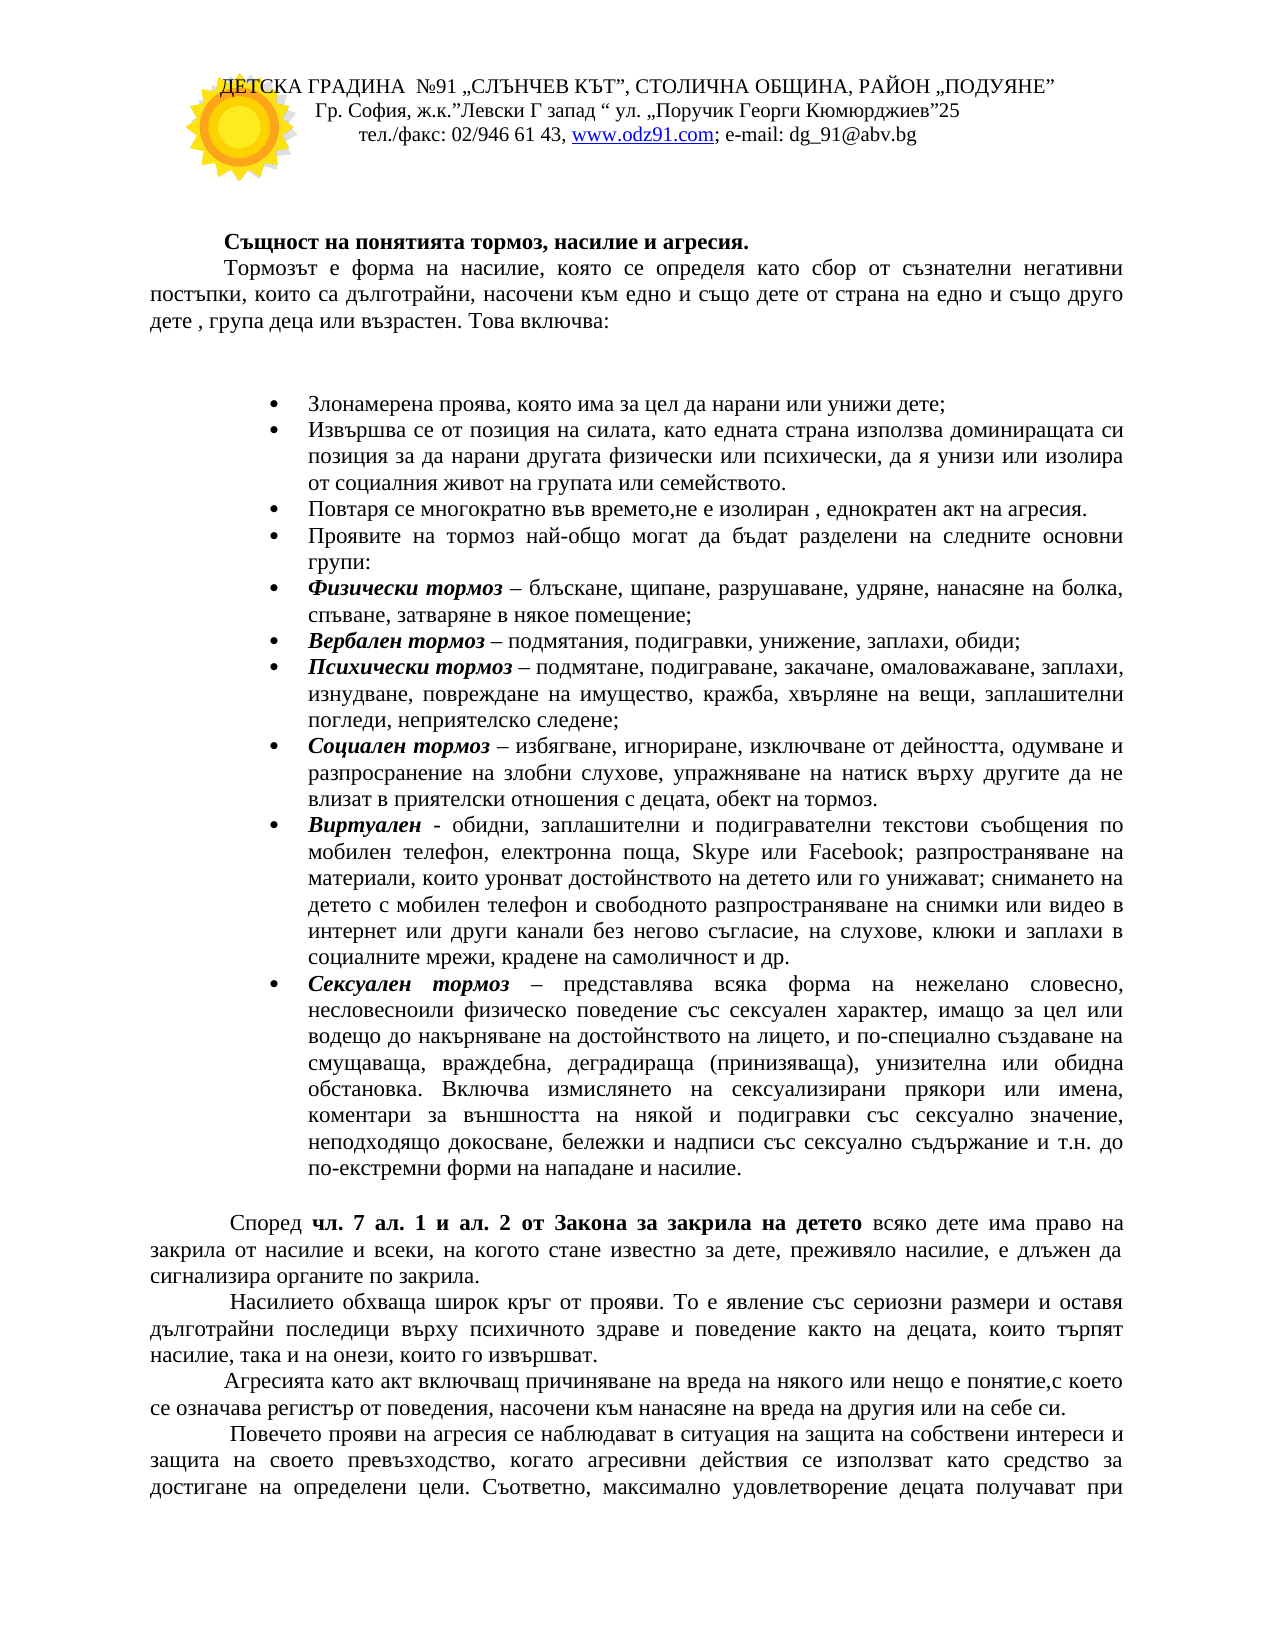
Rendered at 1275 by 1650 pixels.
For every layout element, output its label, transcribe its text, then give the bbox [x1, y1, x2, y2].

list Психически тормоз – подмятане, подиграване, закачане, омаловажаване, заплахи, изнудване, повреждане на имущество, кражба, хвърляне на вещи, заплашителни погледи, неприятелско следене; [270, 653, 1125, 732]
list Извършва се от позиция на силата, като едната страна използва доминиращата си позиция за да нарани другата физически или психически, да я унизи или изолира от социалния живот на групата или семейството. [270, 416, 1125, 495]
list Виртуален - обидни, заплашителни и подигравателни текстови съобщения по мобилен телефон, електронна поща, Skype или Facebook; разпространяване на материали, които уронват достойнството на детето или го унижават; снимането на детето с мобилен телефон и свободното разпространяване на снимки или видео в интернет или други канали без негово съгласие, на слухове, клюки и заплахи в социалните мрежи, крадене на самоличност и др. [270, 812, 1125, 970]
text Агресията като акт включващ причиняване на вреда на някого или нещо е понятие,с което се означава регистър от поведения, насочени към нанасяне на вреда на другия или на себе си. [150, 1367, 1125, 1420]
list Социален тормоз – избягване, игнориране, изключване от дейността, одумване и разпросранение на злобни слухове, упражняване на натиск върху другите да не влизат в приятелски отношения с децата, обект на тормоз. [270, 732, 1125, 812]
list Вербален тормоз – подмятания, подигравки, унижение, заплахи, обиди; [270, 627, 1125, 653]
picture [186, 73, 298, 182]
list Злонамерена проява, която има за цел да нарани или унижи дете; [270, 390, 1125, 416]
text Според чл. 7 ал. 1 и ал. 2 от Закона за закрила на детето всяко дете има право на закрила от насилие и всеки, на когото стане известно за дете, преживяло насилие, е длъжен да сигнализира органите по закрила. [150, 1209, 1125, 1288]
text Същност на понятията тормоз, насилие и агресия. [150, 228, 1125, 254]
list Физически тормоз – блъскане, щипане, разрушаване, удряне, нанасяне на болка, спъване, затваряне в някое помещение; [270, 574, 1125, 627]
text Тормозът е форма на насилие, която се определя като сбор от съзнателни негативни постъпки, които са дълготрайни, насочени към едно и също дете от страна на едно и също друго дете , група деца или възрастен. Това включва: [150, 254, 1125, 333]
list Проявите на тормоз най-общо могат да бъдат разделени на следните основни групи: [270, 522, 1125, 574]
list Сексуален тормоз – представлява всяка форма на нежелано словесно, несловесноили физическо поведение със сексуален характер, имащо за цел или водещо до накърняване на достойнството на лицето, и по-специално създаване на смущаваща, враждебна, деградираща (принизяваща), унизителна или обидна обстановка. Включва измислянето на сексуализирани прякори или имена, коментари за външността на някой и подигравки със сексуално значение, неподходящо докосване, бележки и надписи със сексуално съдържание и т.н. до по-екстремни форми на нападане и насилие. [270, 970, 1125, 1181]
list Повтаря се многократно във времето,не е изолиран , еднократен акт на агресия. [270, 495, 1125, 522]
text Насилието обхваща широк кръг от прояви. То е явление със сериозни размери и оставя дълготрайни последици върху психичното здраве и поведение както на децата, които търпят насилие, така и на онези, които го извършват. [150, 1288, 1125, 1367]
